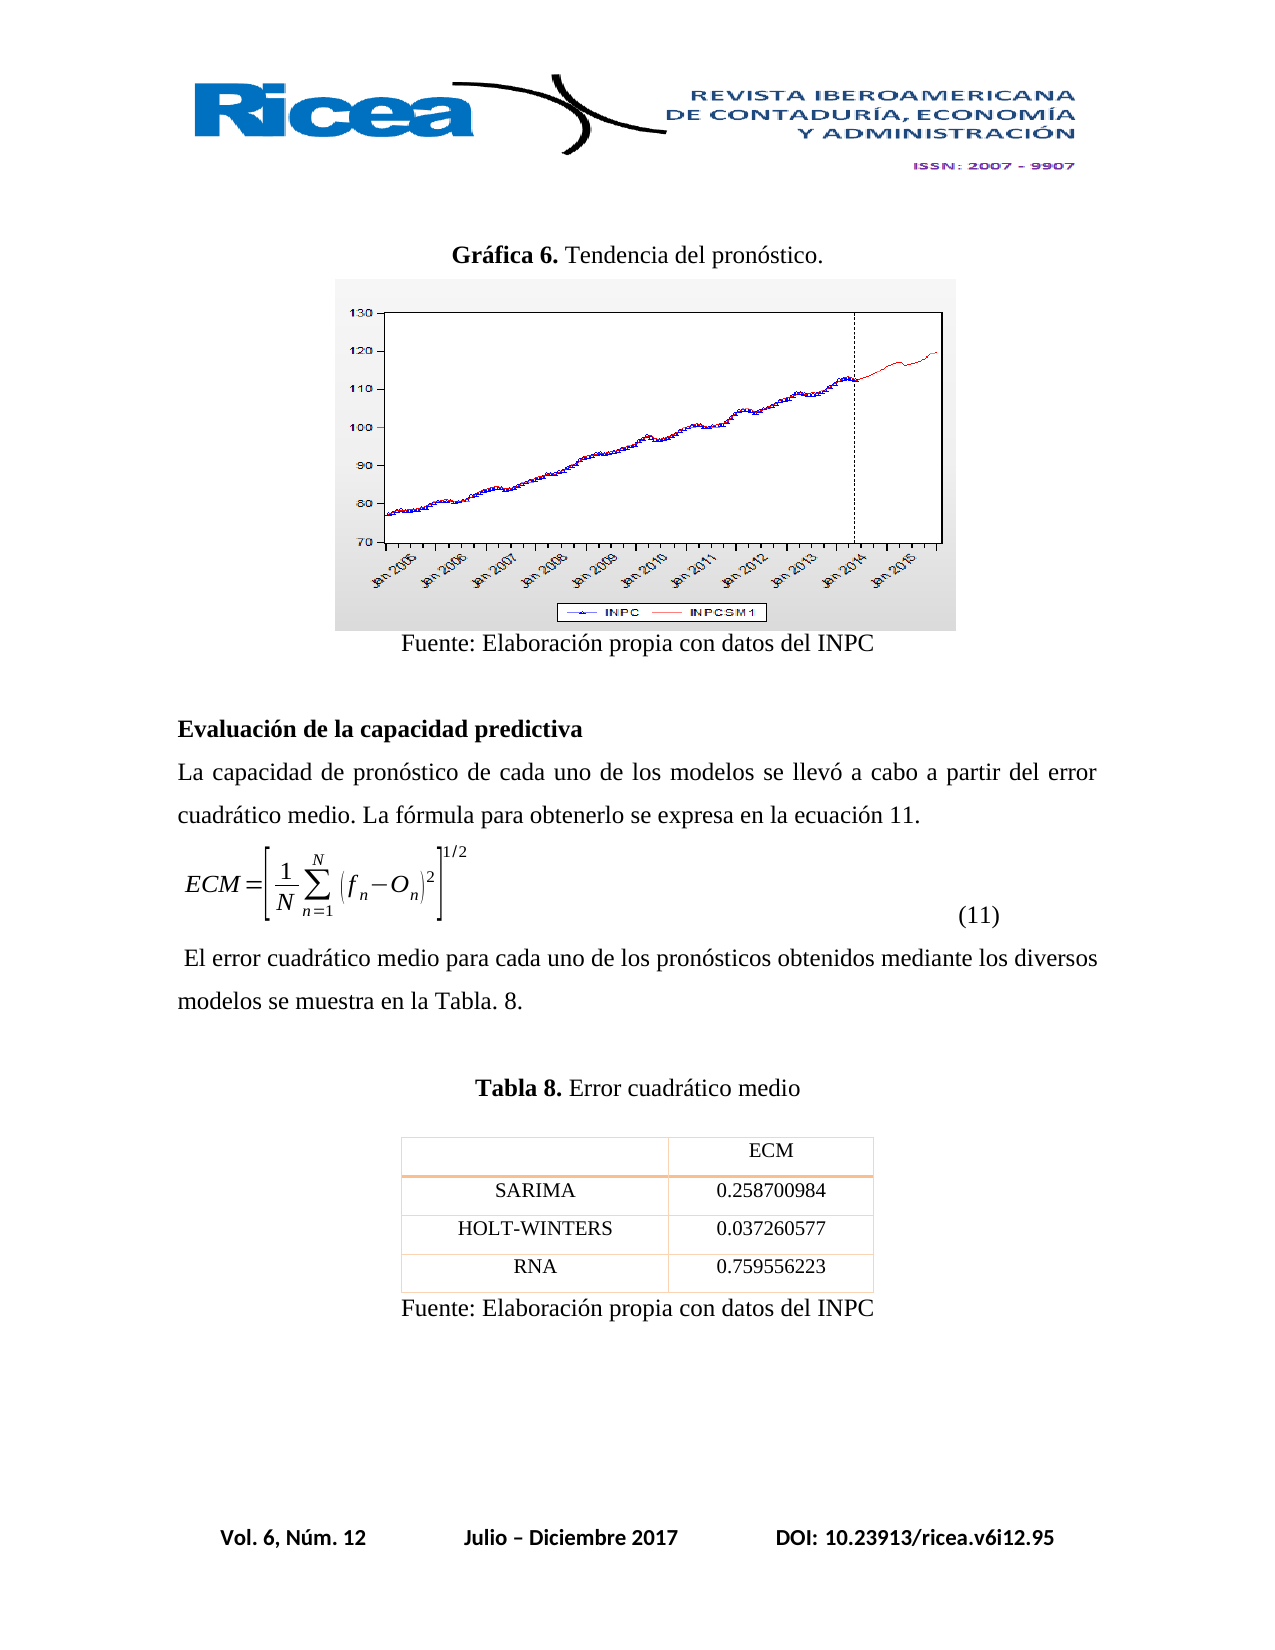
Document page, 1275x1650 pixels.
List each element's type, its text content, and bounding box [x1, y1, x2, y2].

text Fuente: Elaboración propia con datos del INPC [177, 1293, 1098, 1321]
table_cell HOLT-WINTERS [402, 1216, 668, 1253]
text Gráfica 6. Tendencia del pronóstico. [177, 240, 1098, 269]
table_header ECM [669, 1138, 873, 1175]
picture [335, 279, 956, 631]
table_cell 0.759556223 [669, 1255, 873, 1292]
text Tabla 8. Error cuadrático medio [177, 1073, 1098, 1101]
table_cell 0.037260577 [669, 1216, 873, 1253]
picture [194, 73, 1081, 173]
text El error cuadrático medio para cada uno de los pronósticos obtenidos mediante los diversos modelos se muestra en la Tabla. 8. [177, 943, 1098, 1015]
table_cell SARIMA [402, 1178, 668, 1215]
table_cell 0.258700984 [669, 1178, 873, 1215]
table_cell RNA [402, 1255, 668, 1292]
text Evaluación de la capacidad predictiva [177, 714, 1098, 743]
table_header [402, 1138, 668, 1175]
text Fuente: Elaboración propia con datos del INPC [177, 628, 1098, 657]
text La capacidad de pronóstico de cada uno de los modelos se llevó a cabo a partir del error cuadrático medio. La fórmula para obtenerlo se expresa en la ecuación 11. [177, 757, 1098, 829]
text (11) [177, 844, 1098, 929]
